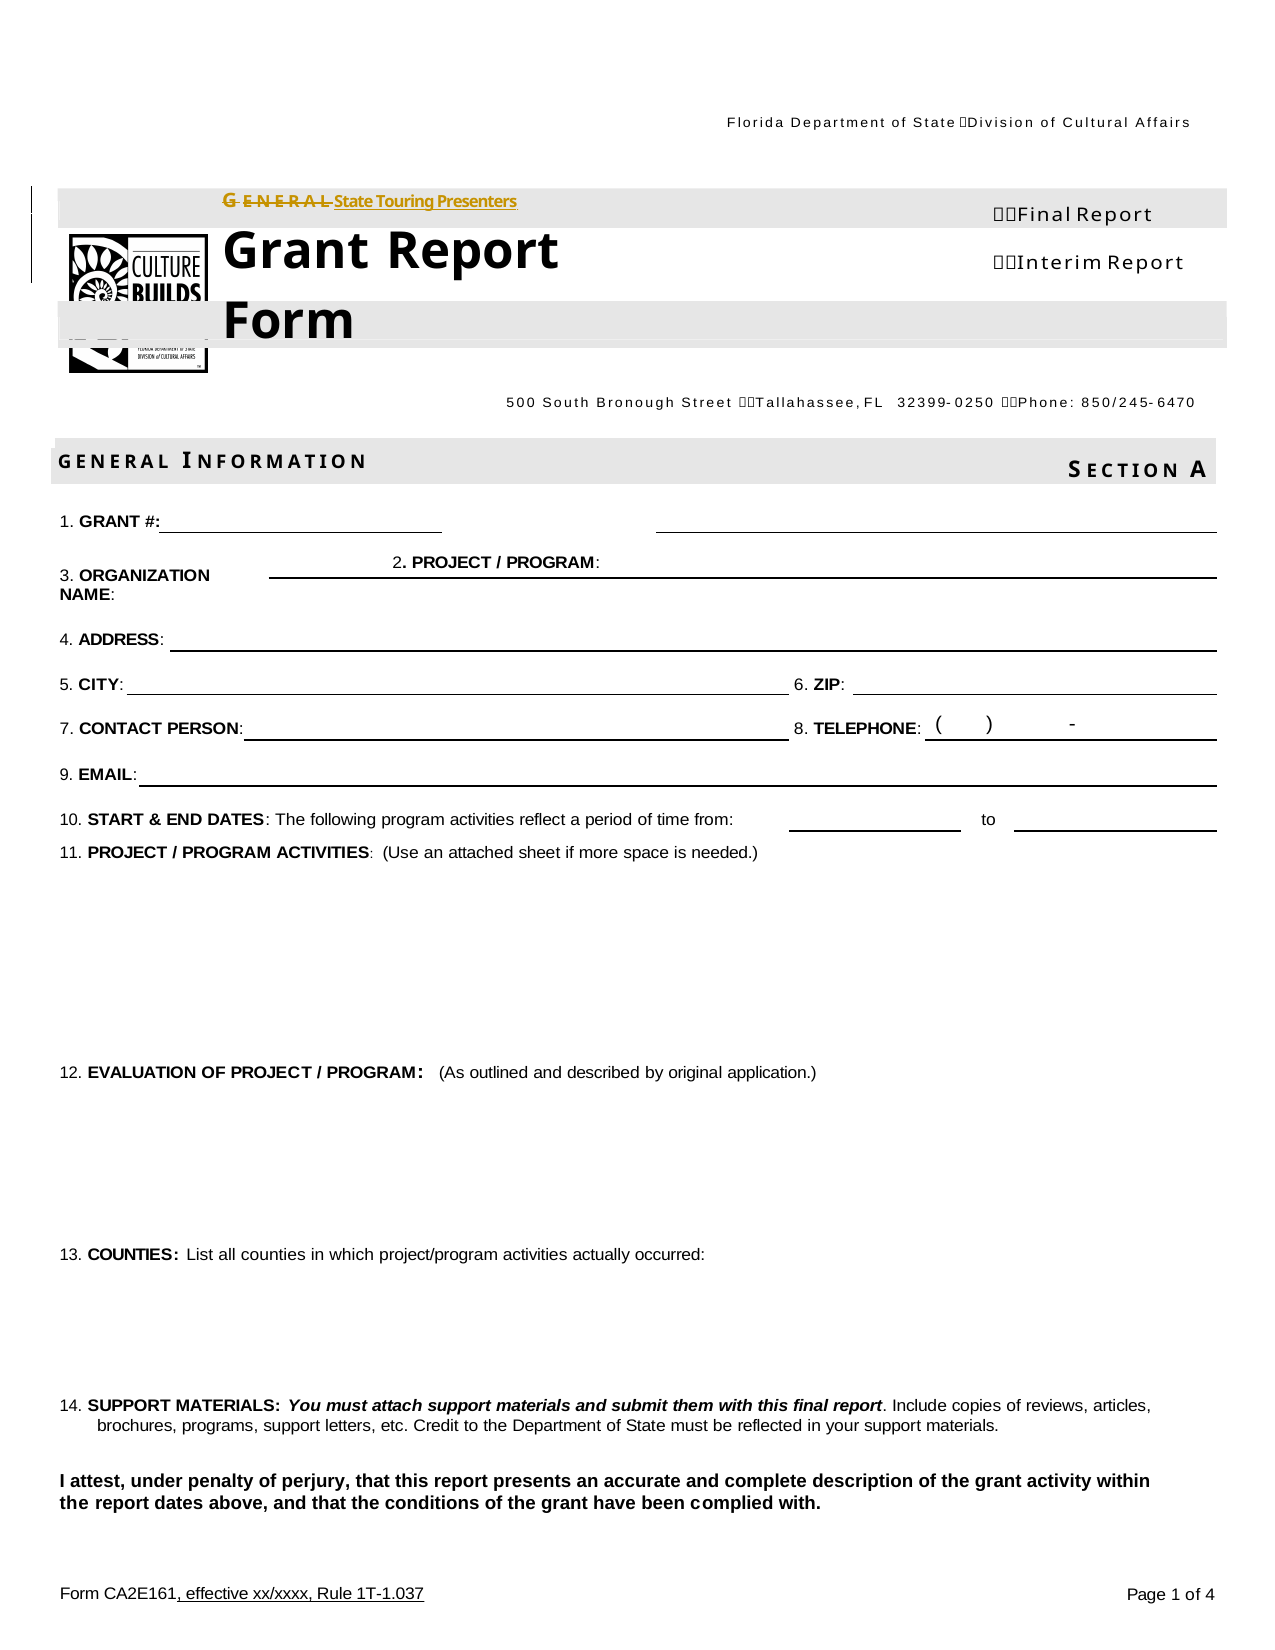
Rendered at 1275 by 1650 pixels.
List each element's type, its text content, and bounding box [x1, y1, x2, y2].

list CITY: 6. ZIP: [59, 675, 1231, 694]
subtitle EMAIL: [59, 765, 1231, 784]
list SUPPORT MATERIALS: You must attach support materials and submit them with this final report. Include copies of reviews, articles, brochures, programs, support letters, etc. Credit to the Department of State must be reflected in your support materials. [59, 1396, 1208, 1435]
text 1. GRANT #: [59, 511, 1231, 531]
text 2. PROJECT / PROGRAM: [392, 553, 1231, 572]
table_header [55, 443, 598, 448]
list ADDRESS: [59, 630, 1231, 649]
list COUNTIES: List all counties in which project/program activities actually occurred: [59, 1244, 1231, 1264]
text Florida Department of State Division of Cultural Affairs [727, 113, 1231, 131]
subtitle I attest, under penalty of perjury, that this report presents an accurate and complete description of the grant activity within the report dates above, and that the conditions of the grant have been complied with. [59, 1470, 1183, 1514]
text Grant Report Form [222, 214, 681, 353]
list EVALUATION OF PROJECT / PROGRAM: (As outlined and described by original application.) [59, 1060, 1231, 1083]
table_cell GENERAL I NFORMATION [58, 448, 598, 484]
list START & END DATES: The following program activities reflect a period of time from: to [59, 810, 1231, 829]
picture [69, 234, 208, 301]
text Interim Report [992, 249, 1231, 275]
subtitle Final Report [992, 202, 1231, 227]
table_header S ECTION A [605, 443, 1216, 484]
list PROJECT / PROGRAM ACTIVITIES: (Use an attached sheet if more space is needed.) [59, 843, 1231, 862]
picture [69, 348, 208, 373]
text 7. CONTACT PERSON: 8. TELEPHONE: ( ) - [59, 712, 1231, 739]
subtitle 3. ORGANIZATION NAME: [59, 565, 264, 604]
text 500 South Bronough Street Tallahassee, FL 32399- 0250 Phone: 850/245- 6470 [506, 393, 1231, 411]
